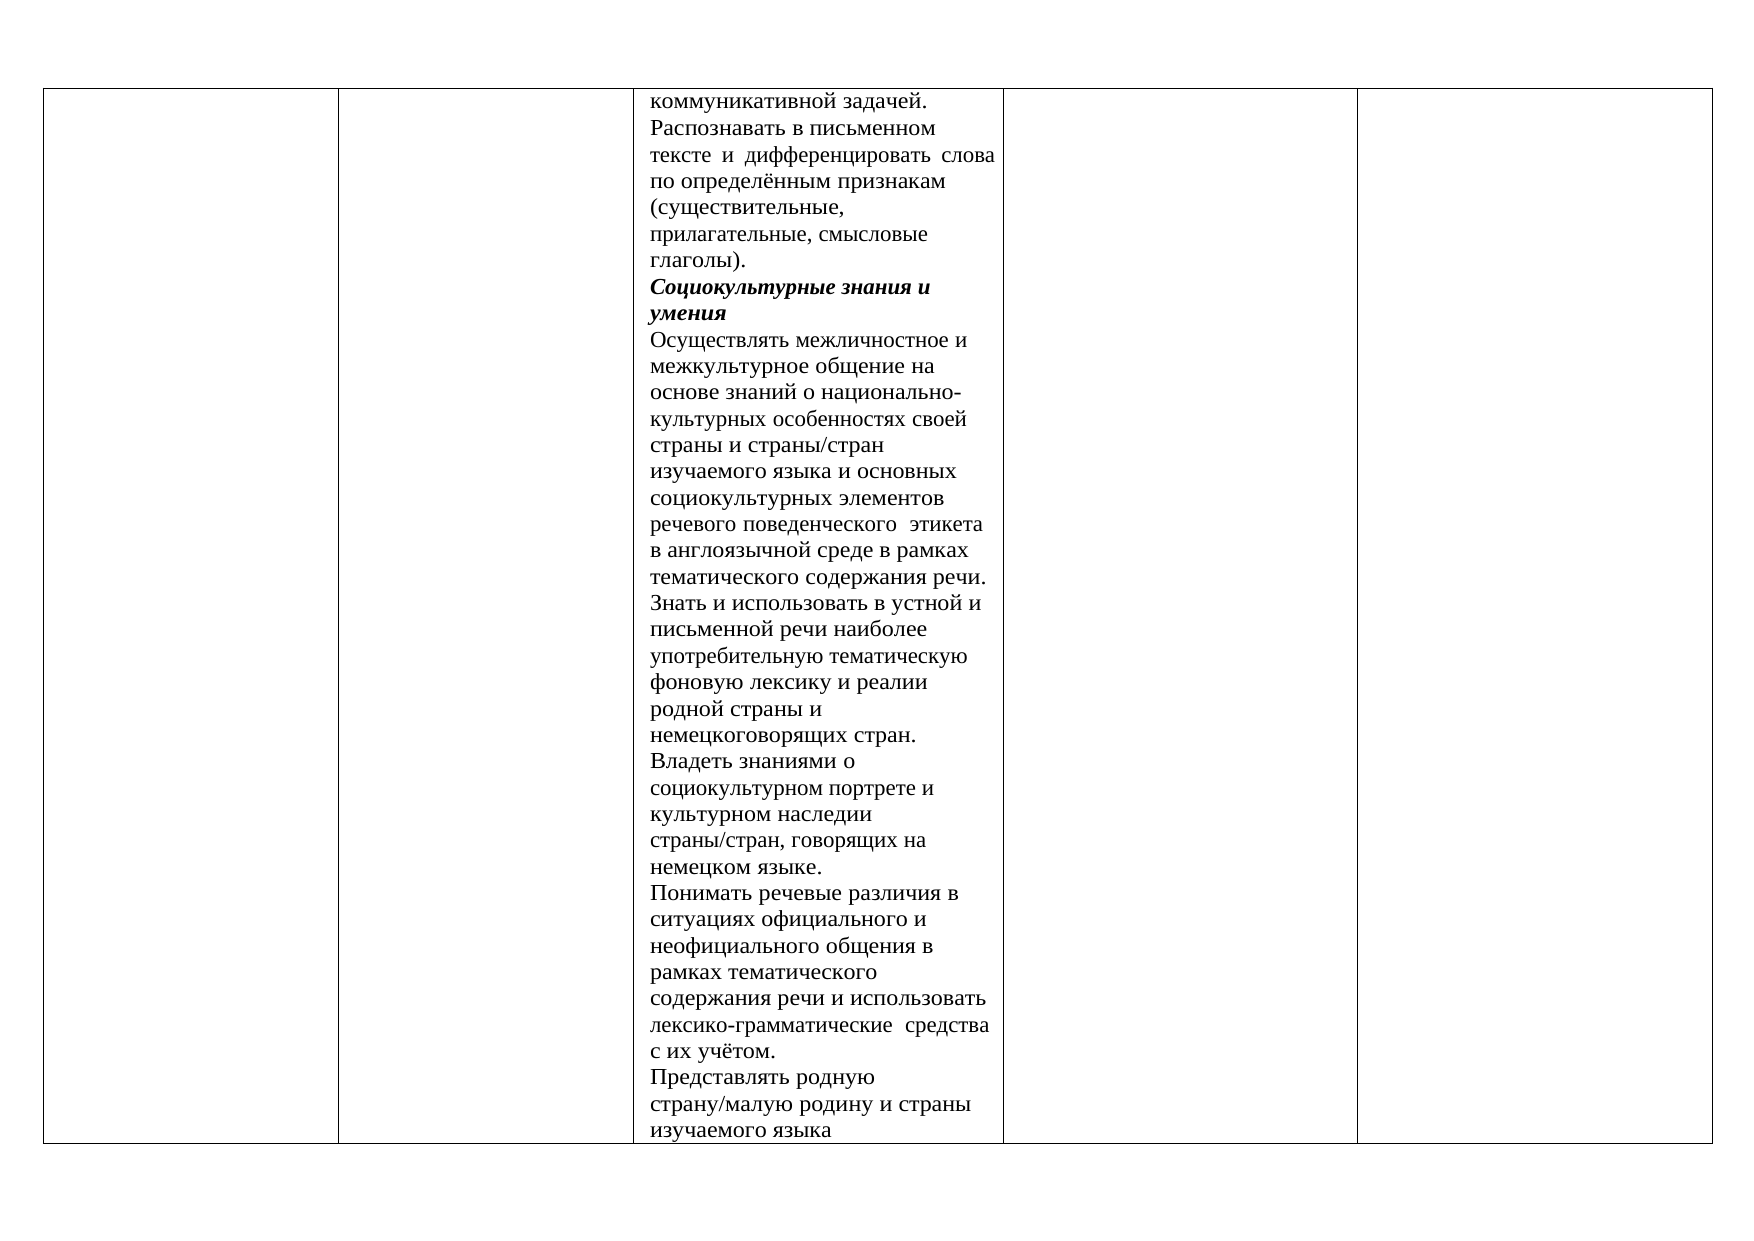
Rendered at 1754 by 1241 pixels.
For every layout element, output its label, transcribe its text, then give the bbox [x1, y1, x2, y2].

table_header [1004, 89, 1357, 1143]
table_header коммуникативной задачей. Распознавать в письменном тексте и дифференцировать слова по определённым признакам (существительные, прилагательные, смысловые глаголы). Социокультурные знания и умения Осуществлять межличностное и межкультурное общение на основе знаний о национально- культурных особенностях своей страны и страны/стран изучаемого языка и основных социокультурных элементов речевого поведенческого этикета в англоязычной среде в рамках тематического содержания речи. Знать и использовать в устной и письменной речи наиболее употребительную тематическую фоновую лексику и реалии родной страны и немецкоговорящих стран. Владеть знаниями о социокультурном портрете и культурном наследии страны/стран, говорящих на немецком языке. Понимать речевые различия в ситуациях официального и неофициального общения в рамках тематического содержания речи и использовать лексико-грамматические средства с их учётом. Представлять родную страну/малую родину и страны изучаемого языка [634, 89, 1003, 1143]
table_header [339, 89, 633, 1143]
table_header [1358, 89, 1712, 1143]
table_header [44, 89, 338, 1143]
